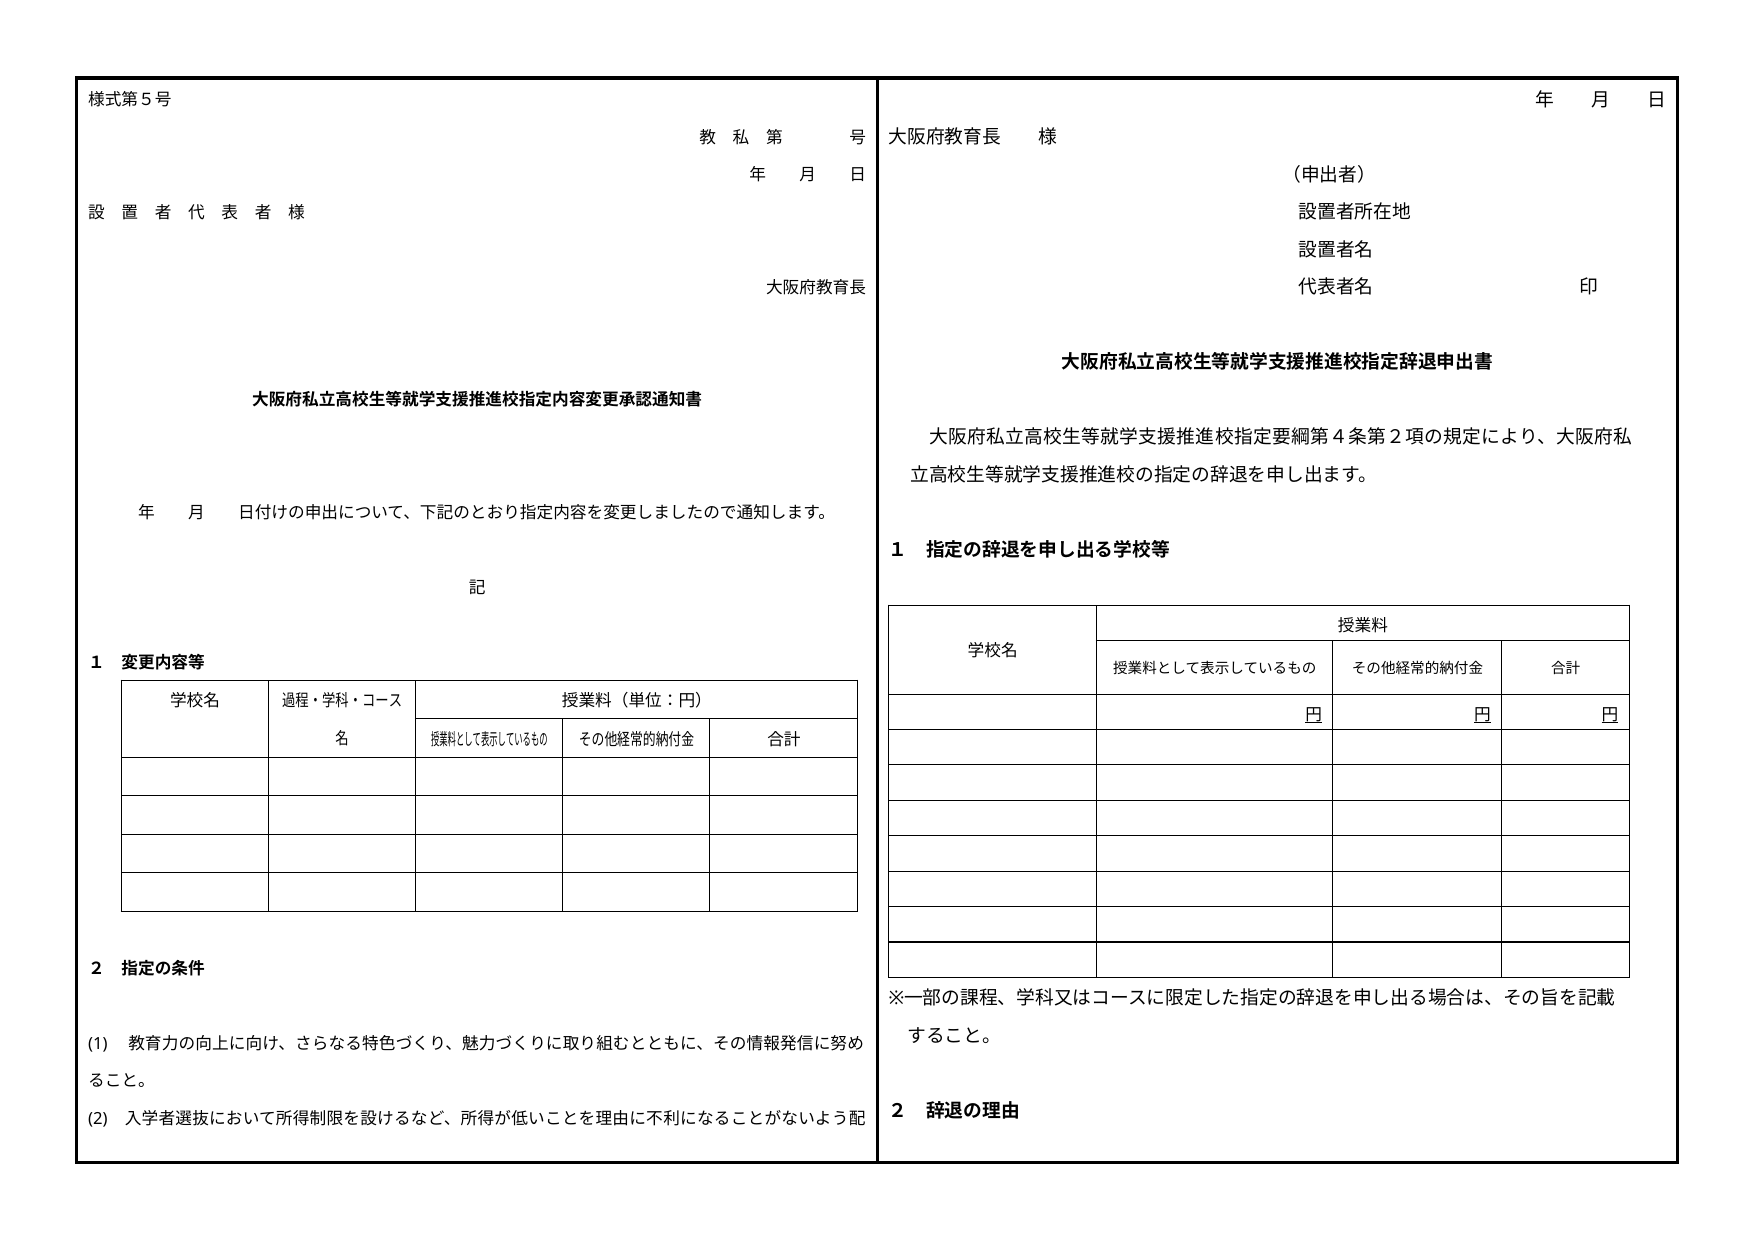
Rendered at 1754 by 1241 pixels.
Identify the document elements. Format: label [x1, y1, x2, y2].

table_cell [78, 80, 876, 1161]
table_cell [879, 80, 1676, 1161]
